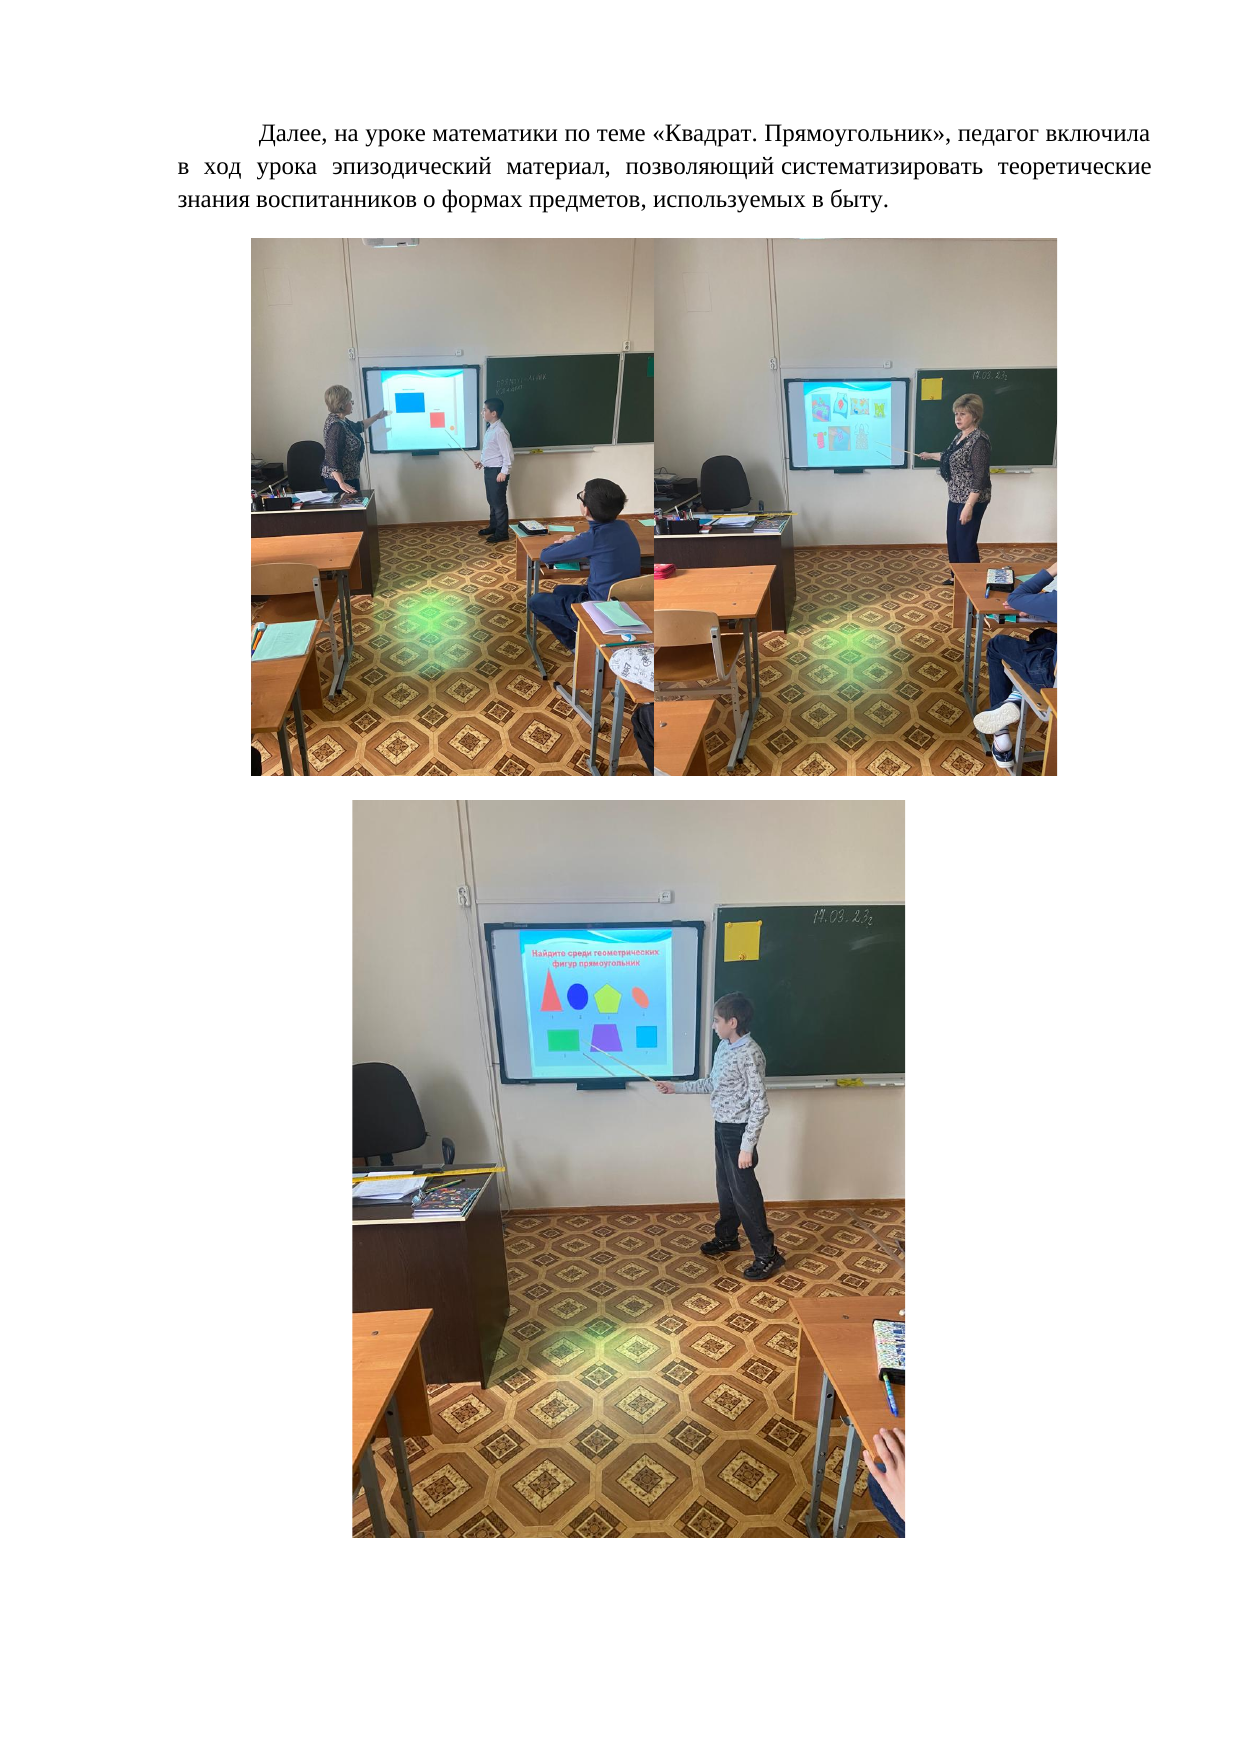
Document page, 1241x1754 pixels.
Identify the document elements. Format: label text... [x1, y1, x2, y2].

picture [352, 800, 906, 1538]
text Далее, на уроке математики по теме «Квадрат. Прямоугольник», педагог включила в ход урока эпизодический материал, позволяющий систематизировать теоретические знания воспитанников о формах предметов, используемых в быту. [177, 118, 1152, 213]
picture [251, 238, 1058, 776]
